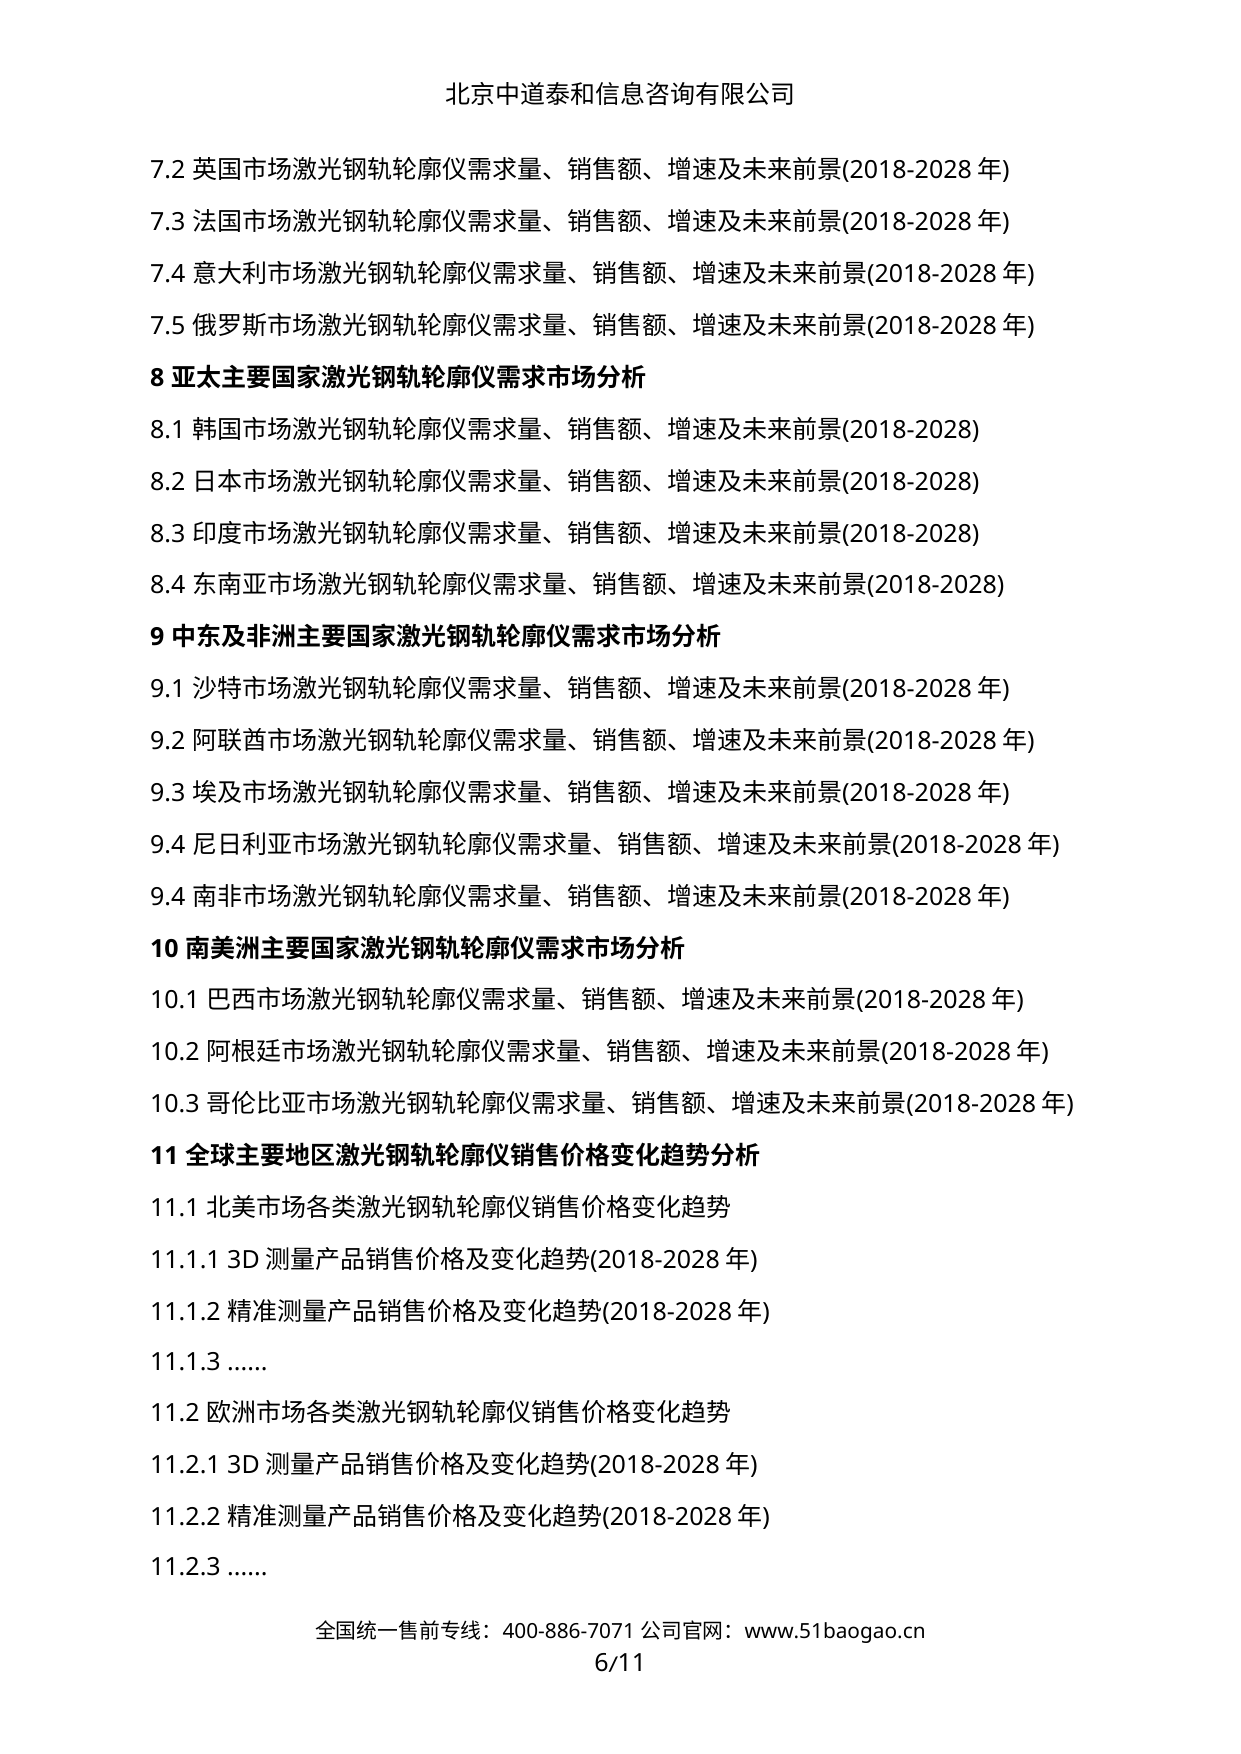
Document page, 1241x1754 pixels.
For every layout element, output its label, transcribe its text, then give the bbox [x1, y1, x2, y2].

text 8.4 东南亚市场激光钢轨轮廓仪需求量、销售额、增速及未来前景(2018-2028) [150, 565, 1090, 601]
text 7.2 英国市场激光钢轨轮廓仪需求量、销售额、增速及未来前景(2018-2028年) [150, 150, 1090, 186]
text 11.1.1 3D测量产品销售价格及变化趋势(2018-2028年) [150, 1239, 1090, 1276]
text 11 全球主要地区激光钢轨轮廓仪销售价格变化趋势分析 [150, 1136, 1090, 1172]
text 7.5 俄罗斯市场激光钢轨轮廓仪需求量、销售额、增速及未来前景(2018-2028年) [150, 306, 1090, 342]
text 11.1 北美市场各类激光钢轨轮廓仪销售价格变化趋势 [150, 1187, 1090, 1224]
text 10.1 巴西市场激光钢轨轮廓仪需求量、销售额、增速及未来前景(2018-2028年) [150, 980, 1090, 1016]
text 9.4 尼日利亚市场激光钢轨轮廓仪需求量、销售额、增速及未来前景(2018-2028年) [150, 824, 1090, 861]
text 9.4 南非市场激光钢轨轮廓仪需求量、销售额、增速及未来前景(2018-2028年) [150, 876, 1090, 912]
text 7.4 意大利市场激光钢轨轮廓仪需求量、销售额、增速及未来前景(2018-2028年) [150, 254, 1090, 290]
text 9.1 沙特市场激光钢轨轮廓仪需求量、销售额、增速及未来前景(2018-2028年) [150, 669, 1090, 705]
text 8.1 韩国市场激光钢轨轮廓仪需求量、销售额、增速及未来前景(2018-2028) [150, 409, 1090, 446]
text 9.3 埃及市场激光钢轨轮廓仪需求量、销售额、增速及未来前景(2018-2028年) [150, 772, 1090, 809]
text 7.3 法国市场激光钢轨轮廓仪需求量、销售额、增速及未来前景(2018-2028年) [150, 202, 1090, 238]
text 10.2 阿根廷市场激光钢轨轮廓仪需求量、销售额、增速及未来前景(2018-2028年) [150, 1032, 1090, 1068]
text 8.3 印度市场激光钢轨轮廓仪需求量、销售额、增速及未来前景(2018-2028) [150, 513, 1090, 549]
text 10 南美洲主要国家激光钢轨轮廓仪需求市场分析 [150, 928, 1090, 964]
text 11.2 欧洲市场各类激光钢轨轮廓仪销售价格变化趋势 [150, 1393, 1090, 1429]
text 10.3 哥伦比亚市场激光钢轨轮廓仪需求量、销售额、增速及未来前景(2018-2028年) [150, 1084, 1090, 1120]
text 11.1.2 精准测量产品销售价格及变化趋势(2018-2028年) [150, 1291, 1090, 1327]
text 11.1.3 ...... [150, 1343, 1090, 1377]
text 9 中东及非洲主要国家激光钢轨轮廓仪需求市场分析 [150, 617, 1090, 653]
text 8.2 日本市场激光钢轨轮廓仪需求量、销售额、增速及未来前景(2018-2028) [150, 461, 1090, 497]
text 11.2.2 精准测量产品销售价格及变化趋势(2018-2028年) [150, 1497, 1090, 1533]
text 11.2.3 ...... [150, 1548, 1090, 1582]
text 9.2 阿联酋市场激光钢轨轮廓仪需求量、销售额、增速及未来前景(2018-2028年) [150, 721, 1090, 757]
text 11.2.1 3D测量产品销售价格及变化趋势(2018-2028年) [150, 1445, 1090, 1481]
text 8 亚太主要国家激光钢轨轮廓仪需求市场分析 [150, 357, 1090, 394]
